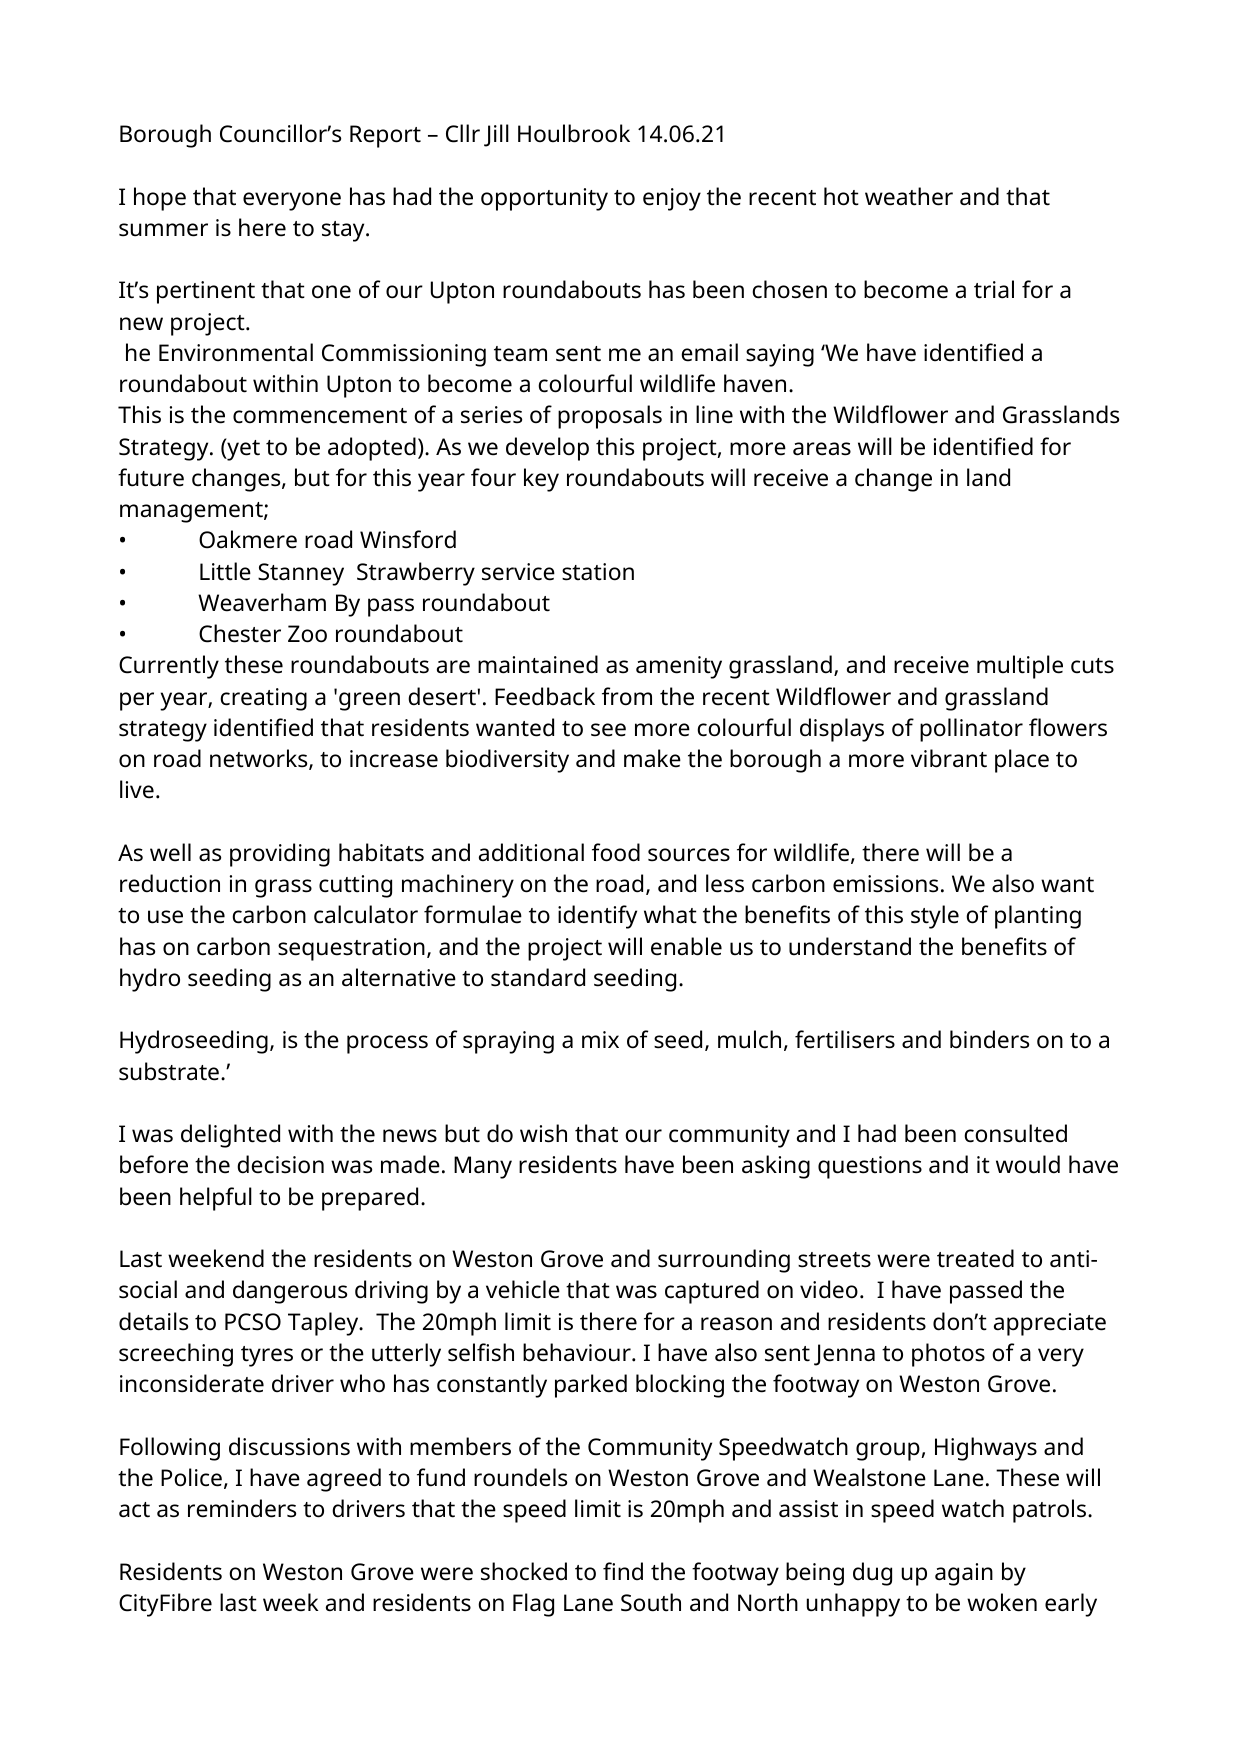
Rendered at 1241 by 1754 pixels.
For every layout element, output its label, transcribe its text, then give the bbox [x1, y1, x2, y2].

text This is the commencement of a series of proposals in line with the Wildflower and Grasslands Strategy. (yet to be adopted). As we develop this project, more areas will be identified for future changes, but for this year four key roundabouts will receive a change in land management; [118, 399, 1122, 524]
text Following discussions with members of the Community Speedwatch group, Highways and the Police, I have agreed to fund roundels on Weston Grove and Wealstone Lane. These will act as reminders to drivers that the speed limit is 20mph and assist in speed watch patrols. [118, 1431, 1122, 1524]
text • Chester Zoo roundabout [118, 618, 1122, 649]
text he Environmental Commissioning team sent me an email saying ‘We have identified a roundabout within Upton to become a colourful wildlife haven. [118, 337, 1122, 399]
text It’s pertinent that one of our Upton roundabouts has been chosen to become a trial for a new project. [118, 274, 1122, 337]
text I was delighted with the news but do wish that our community and I had been consulted before the decision was made. Many residents have been asking questions and it would have been helpful to be prepared. [118, 1118, 1122, 1212]
text Hydroseeding, is the process of spraying a mix of seed, mulch, fertilisers and binders on to a substrate.’ [118, 1024, 1122, 1087]
text Borough Councillor’s Report – Cllr Jill Houlbrook 14.06.21 [118, 118, 1122, 149]
text I hope that everyone has had the opportunity to enjoy the recent hot weather and that summer is here to stay. [118, 181, 1122, 243]
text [118, 1556, 1122, 1618]
text • Weaverham By pass roundabout [118, 587, 1122, 618]
text Currently these roundabouts are maintained as amenity grassland, and receive multiple cuts per year, creating a 'green desert'. Feedback from the recent Wildflower and grassland strategy identified that residents wanted to see more colourful displays of pollinator flowers on road networks, to increase biodiversity and make the borough a more vibrant place to live. [118, 649, 1122, 806]
text • Little Stanney Strawberry service station [118, 556, 1122, 587]
text Last weekend the residents on Weston Grove and surrounding streets were treated to anti-social and dangerous driving by a vehicle that was captured on video. I have passed the details to PCSO Tapley. The 20mph limit is there for a reason and residents don’t appreciate screeching tyres or the utterly selfish behaviour. I have also sent Jenna to photos of a very inconsiderate driver who has constantly parked blocking the footway on Weston Grove. [118, 1243, 1122, 1399]
text • Oakmere road Winsford [118, 524, 1122, 556]
text As well as providing habitats and additional food sources for wildlife, there will be a reduction in grass cutting machinery on the road, and less carbon emissions. We also want to use the carbon calculator formulae to identify what the benefits of this style of planting has on carbon sequestration, and the project will enable us to understand the benefits of hydro seeding as an alternative to standard seeding. [118, 837, 1122, 993]
